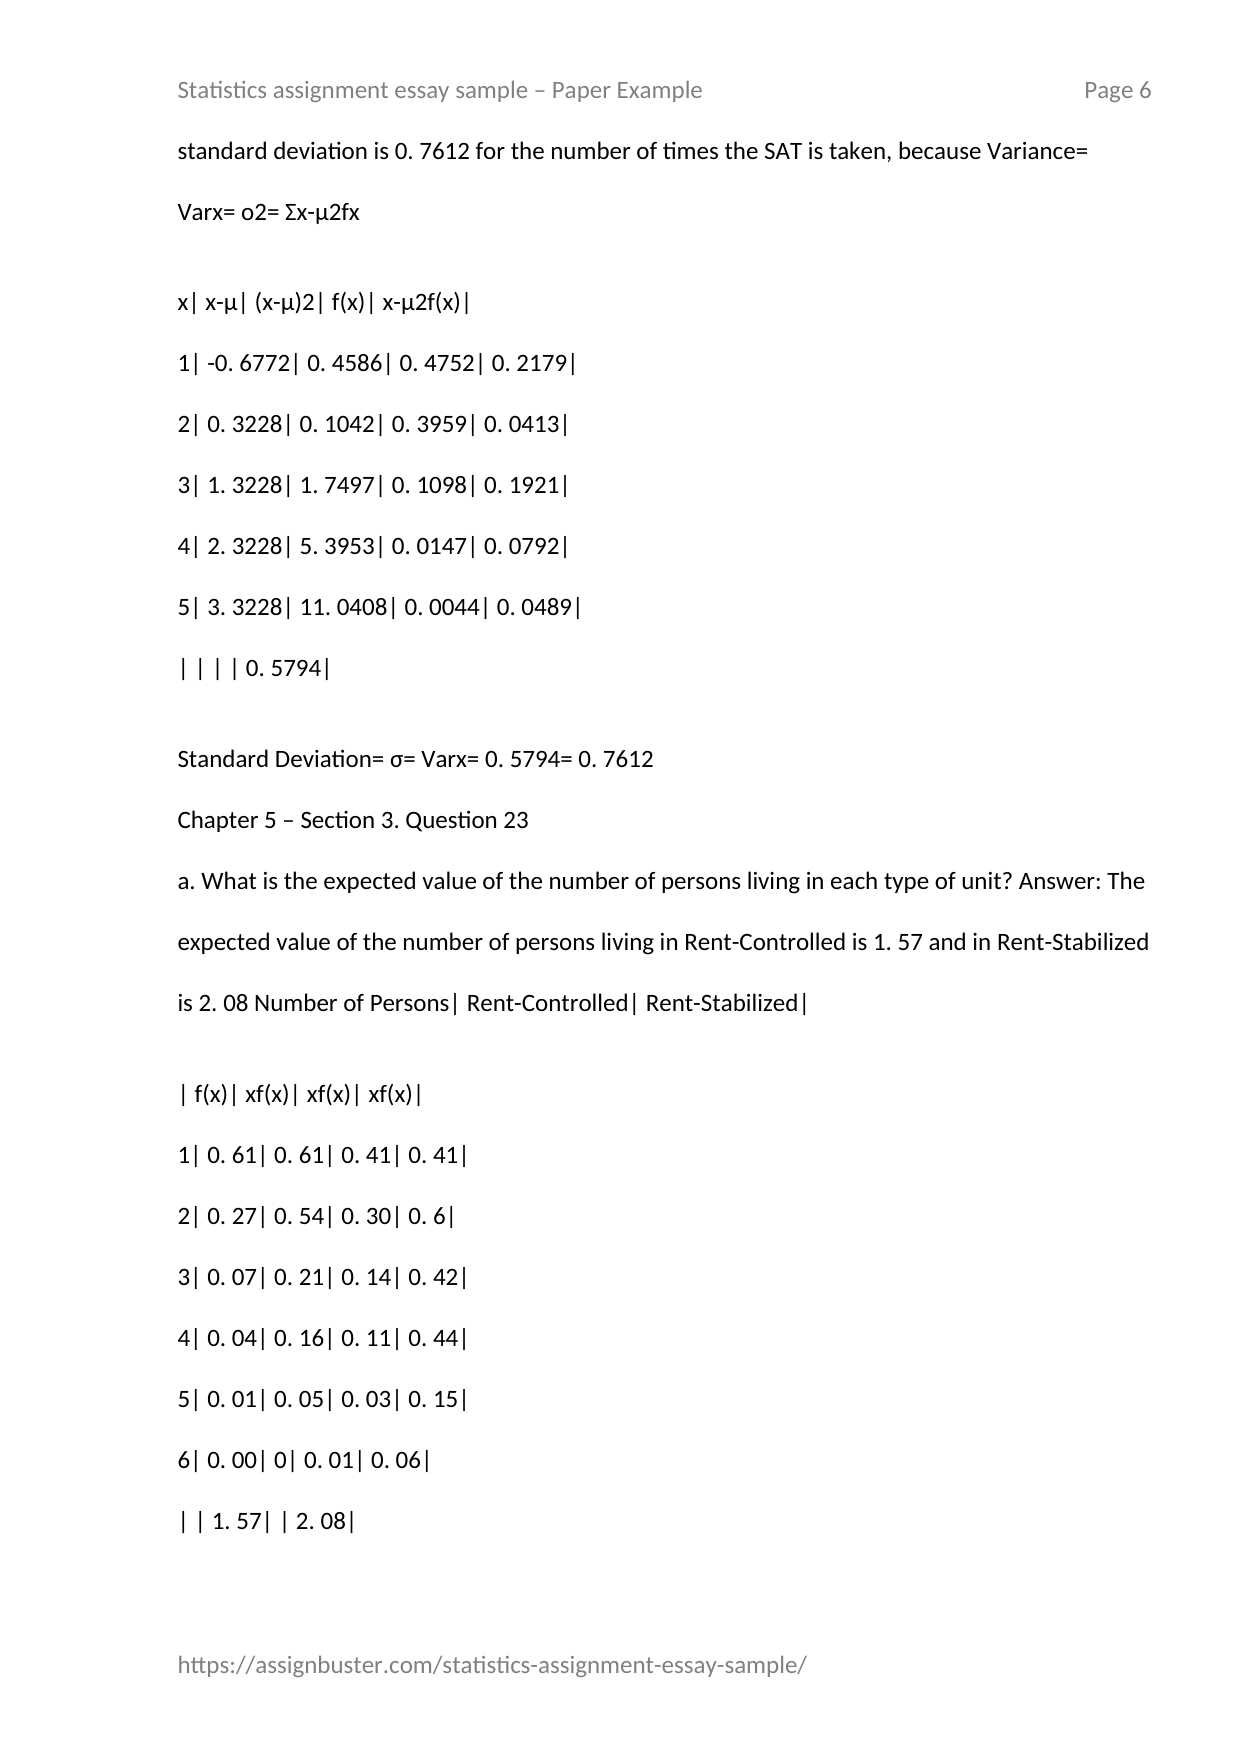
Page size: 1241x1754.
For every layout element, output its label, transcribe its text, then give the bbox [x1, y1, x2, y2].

text | f(x)| xf(x)| xf(x)| xf(x)| 1| 0. 61| 0. 61| 0. 41| 0. 41| 2| 0. 27| 0. 54| 0. 30| 0. 6| 3| 0. 07| 0. 21| 0. 14| 0. 42| 4| 0. 04| 0. 16| 0. 11| 0. 44| 5| 0. 01| 0. 05| 0. 03| 0. 15| 6| 0. 00| 0| 0. 01| 0. 06| | | 1. 57| | 2. 08| [177, 1078, 1152, 1536]
text x| x-μ| (x-μ)2| f(x)| x-μ2f(x)| 1| -0. 6772| 0. 4586| 0. 4752| 0. 2179| 2| 0. 3228| 0. 1042| 0. 3959| 0. 0413| 3| 1. 3228| 1. 7497| 0. 1098| 0. 1921| 4| 2. 3228| 5. 3953| 0. 0147| 0. 0792| 5| 3. 3228| 11. 0408| 0. 0044| 0. 0489| | | | | 0. 5794| [177, 286, 1152, 683]
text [177, 135, 1152, 226]
text Standard Deviation= σ= Varx= 0. 5794= 0. 7612 Chapter 5 – Section 3. Question 23 a. What is the expected value of the number of persons living in each type of unit? Answer: The expected value of the number of persons living in Rent-Controlled is 1. 57 and in Rent-Stabilized is 2. 08 Number of Persons| Rent-Controlled| Rent-Stabilized| [177, 743, 1152, 1018]
